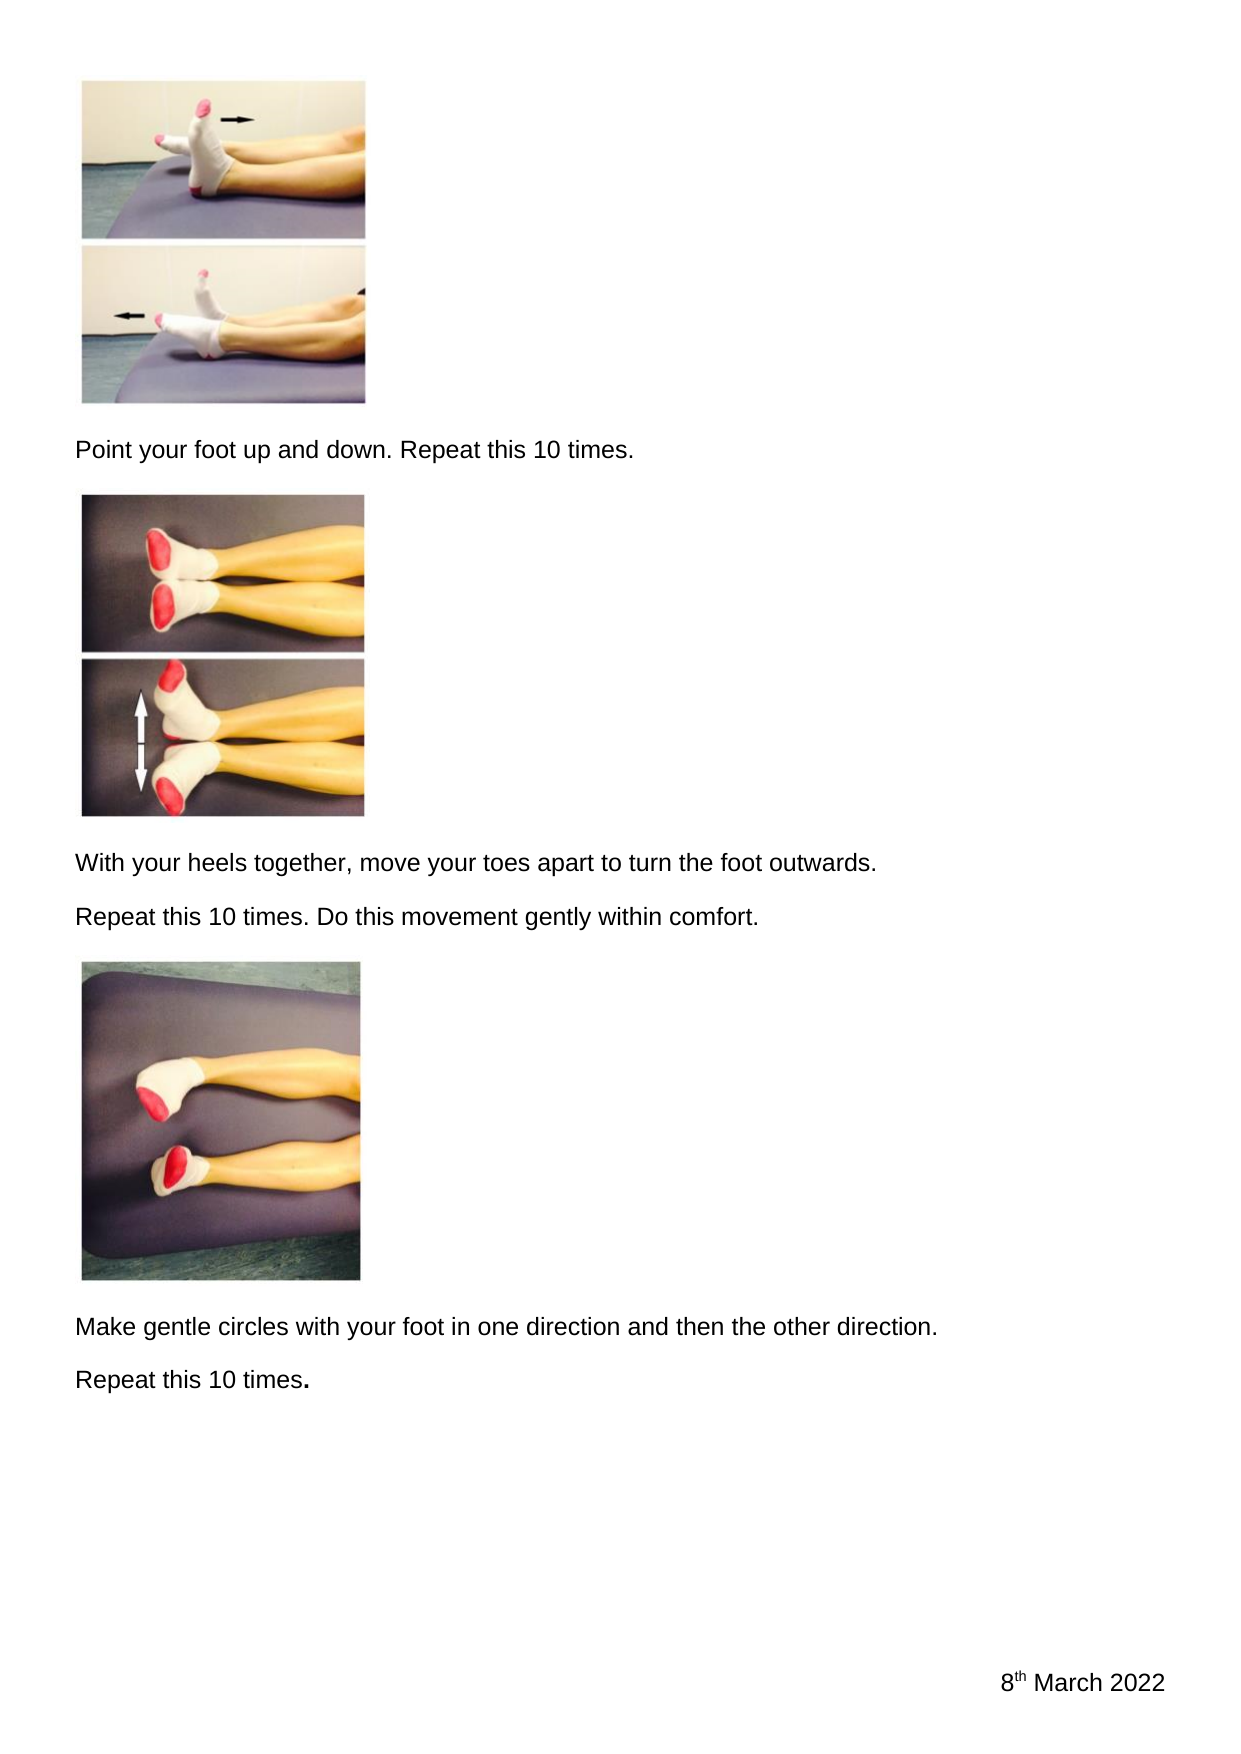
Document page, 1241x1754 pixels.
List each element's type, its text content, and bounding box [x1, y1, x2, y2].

text Make gentle circles with your foot in one direction and then the other direction. [75, 1312, 1165, 1340]
picture [75, 488, 370, 823]
text With your heels together, move your toes apart to turn the foot outwards. [75, 848, 1165, 877]
text Repeat this 10 times. [75, 1366, 1165, 1394]
text Repeat this 10 times. Do this movement gently within comfort. [75, 902, 1165, 931]
text Point your foot up and down. Repeat this 10 times. [75, 435, 1165, 464]
picture [75, 75, 372, 410]
picture [75, 955, 367, 1287]
